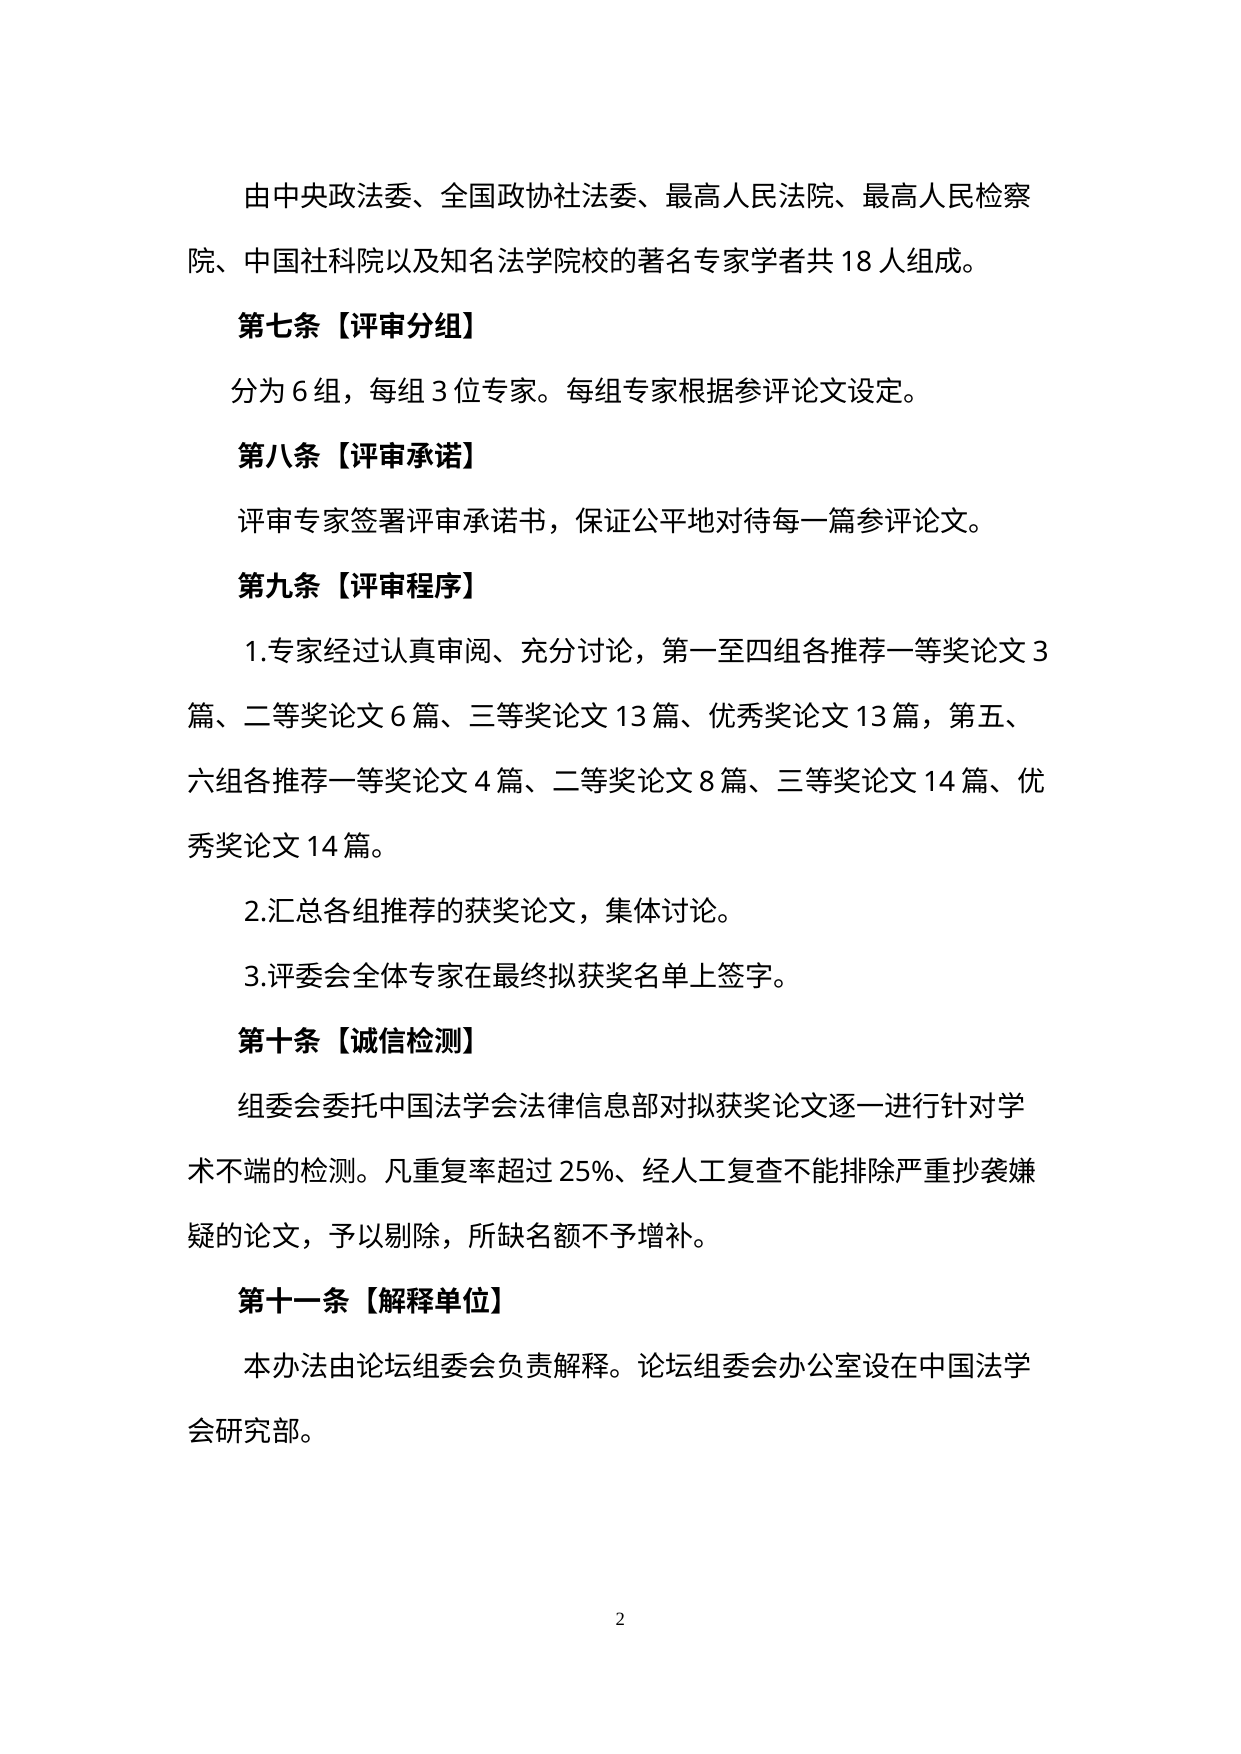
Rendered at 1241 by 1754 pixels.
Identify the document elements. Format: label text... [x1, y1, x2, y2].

text 3.评委会全体专家在最终拟获奖名单上签字。 [187, 942, 1053, 1007]
text 第八条【评审承诺】 [187, 422, 1053, 487]
text 分为6组，每组3位专家。每组专家根据参评论文设定。 [187, 357, 1053, 422]
text 第九条【评审程序】 [187, 552, 1053, 617]
list 汇总各组推荐的获奖论文，集体讨论。 [187, 877, 1053, 942]
text 由中央政法委、全国政协社法委、最高人民法院、最高人民检察院、中国社科院以及知名法学院校的著名专家学者共18人组成。 [187, 162, 1053, 292]
text 本办法由论坛组委会负责解释。论坛组委会办公室设在中国法学会研究部。 [187, 1332, 1053, 1462]
text 第十一条【解释单位】 [187, 1267, 1053, 1332]
list 专家经过认真审阅、充分讨论，第一至四组各推荐一等奖论文3篇、二等奖论文6篇、三等奖论文13篇、优秀奖论文13篇，第五、六组各推荐一等奖论文4篇、二等奖论文8篇、三等奖论文14篇、优秀奖论文14篇。 [187, 617, 1053, 877]
text 评审专家签署评审承诺书，保证公平地对待每一篇参评论文。 [187, 487, 1053, 552]
text 第七条【评审分组】 [187, 292, 1053, 357]
text 组委会委托中国法学会法律信息部对拟获奖论文逐一进行针对学术不端的检测。凡重复率超过25%、经人工复查不能排除严重抄袭嫌疑的论文，予以剔除，所缺名额不予增补。 [187, 1072, 1053, 1267]
text 第十条【诚信检测】 [187, 1007, 1053, 1072]
